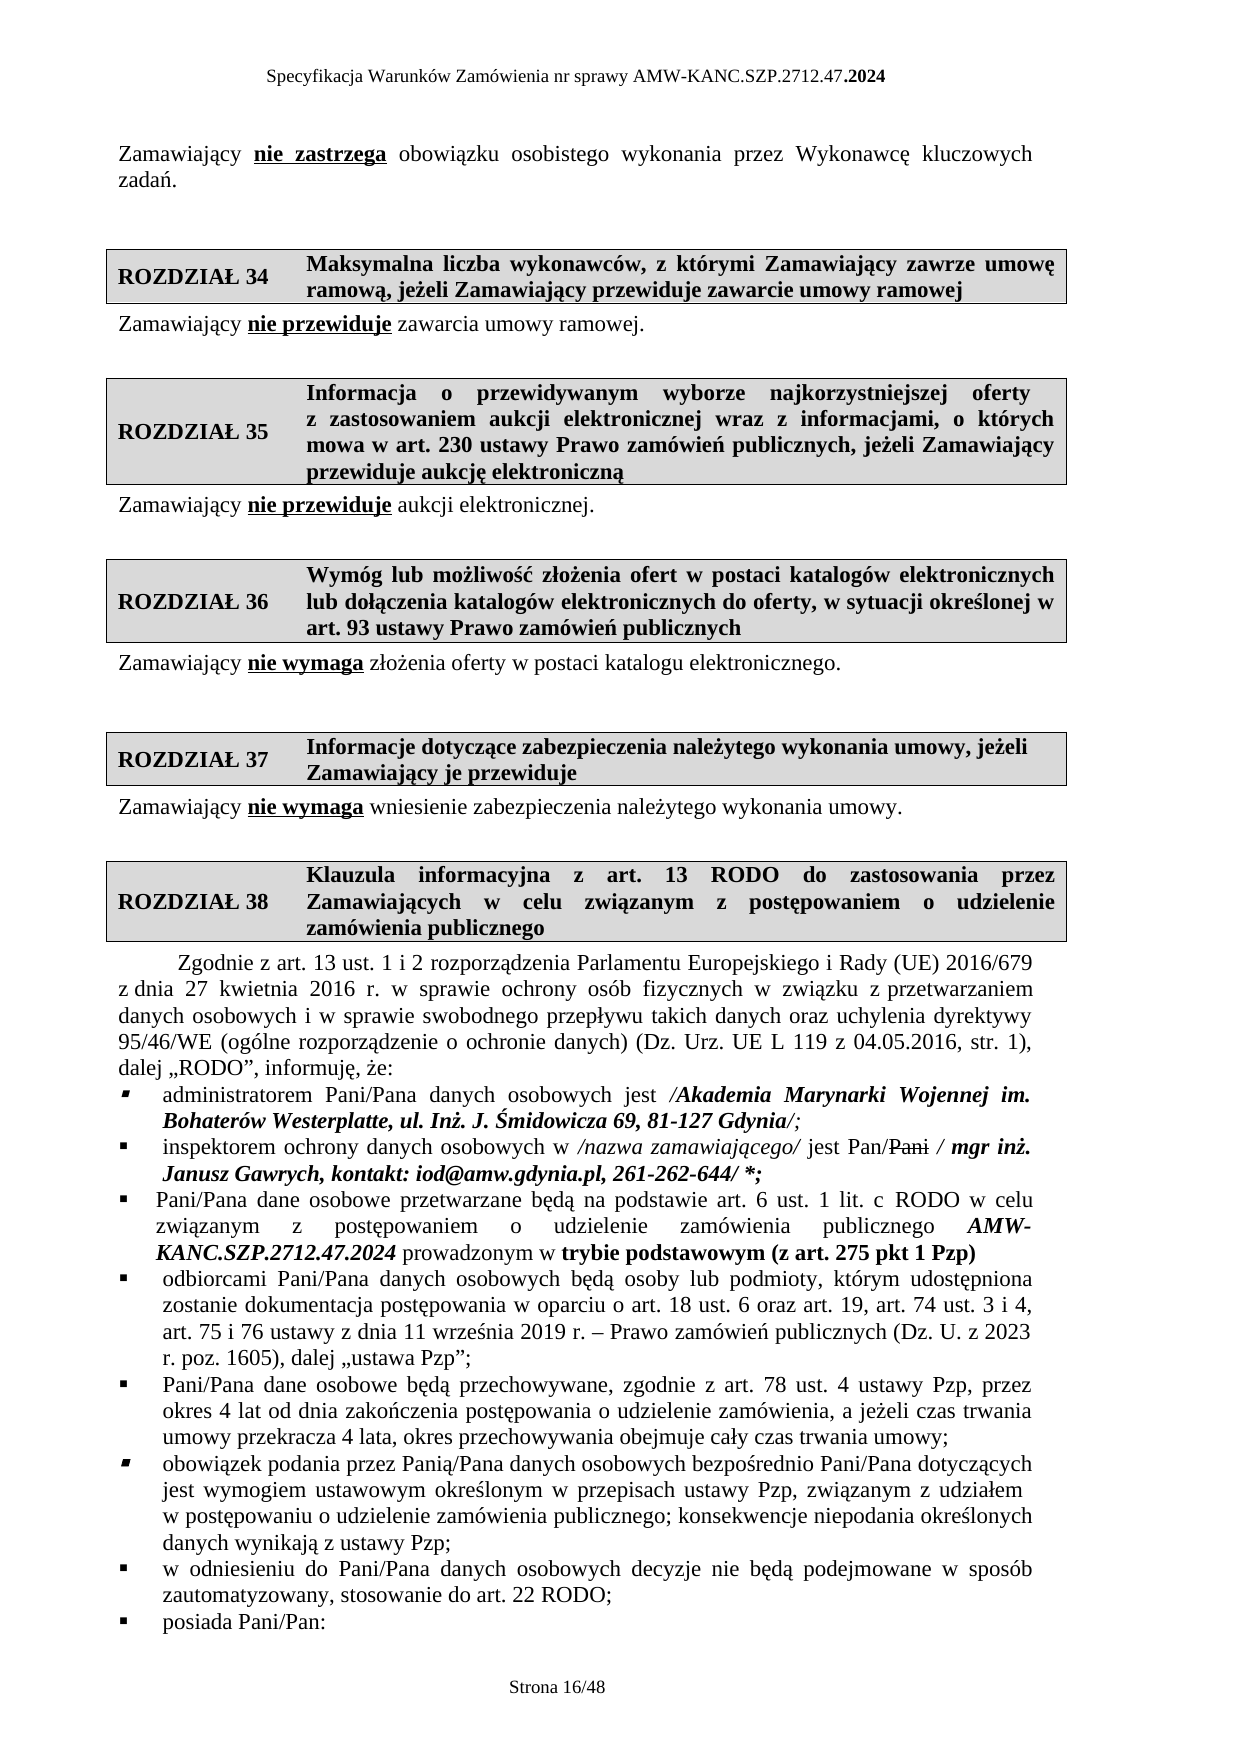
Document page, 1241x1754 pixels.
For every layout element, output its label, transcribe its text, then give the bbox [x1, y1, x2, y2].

table_header ROZDZIAŁ 38 [107, 862, 295, 941]
list obowiązek podania przez Panią/Pana danych osobowych bezpośrednio Pani/Pana dotyczących jest wymogiem ustawowym określonym w przepisach ustawy Pzp, związanym z udziałem w postępowaniu o udzielenie zamówienia publicznego; konsekwencje niepodania określonych danych wynikają z ustawy Pzp; [118, 1450, 1033, 1555]
list administratorem Pani/Pana danych osobowych jest /Akademia Marynarki Wojennej im. Bohaterów Westerplatte, ul. Inż. J. Śmidowicza 69, 81-127 Gdynia/; [118, 1081, 1033, 1133]
list odbiorcami Pani/Pana danych osobowych będą osoby lub podmioty, którym udostępniona zostanie dokumentacja postępowania w oparciu o art. 18 ust. 6 oraz art. 19, art. 74 ust. 3 i 4, art. 75 i 76 ustawy z dnia 11 września 2019 r. – Prawo zamówień publicznych (Dz. U. z 2023 r. poz. 1605), dalej „ustawa Pzp”; [118, 1265, 1033, 1371]
text Zgodnie z art. 13 ust. 1 i 2 rozporządzenia Parlamentu Europejskiego i Rady (UE) 2016/679 z dnia 27 kwietnia 2016 r. w sprawie ochrony osób fizycznych w związku z przetwarzaniem danych osobowych i w sprawie swobodnego przepływu takich danych oraz uchylenia dyrektywy 95/46/WE (ogólne rozporządzenie o ochronie danych) (Dz. Urz. UE L 119 z 04.05.2016, str. 1), dalej „RODO”, informuję, że: [118, 949, 1033, 1081]
table_header Informacje dotyczące zabezpieczenia należytego wykonania umowy, jeżeli Zamawiający je przewiduje [295, 733, 1066, 785]
text Zamawiający nie przewiduje zawarcia umowy ramowej. [118, 310, 1033, 336]
table_header Maksymalna liczba wykonawców, z którymi Zamawiający zawrze umowę ramową, jeżeli Zamawiający przewiduje zawarcie umowy ramowej [295, 250, 1066, 302]
table_header Informacja o przewidywanym wyborze najkorzystniejszej oferty z zastosowaniem aukcji elektronicznej wraz z informacjami, o których mowa w art. 230 ustawy Prawo zamówień publicznych, jeżeli Zamawiający przewiduje aukcję elektroniczną [295, 379, 1066, 484]
text Zamawiający nie wymaga wniesienie zabezpieczenia należytego wykonania umowy. [118, 793, 1033, 819]
text Zamawiający nie wymaga złożenia oferty w postaci katalogu elektronicznego. [118, 649, 1033, 676]
text Zamawiający nie zastrzega obowiązku osobistego wykonania przez Wykonawcę kluczowych zadań. [118, 140, 1033, 193]
table_header ROZDZIAŁ 35 [107, 379, 295, 484]
table_header Klauzula informacyjna z art. 13 RODO do zastosowania przez Zamawiających w celu związanym z postępowaniem o udzielenie zamówienia publicznego [295, 862, 1066, 941]
table_header ROZDZIAŁ 34 [107, 250, 295, 302]
list w odniesieniu do Pani/Pana danych osobowych decyzje nie będą podejmowane w sposób zautomatyzowany, stosowanie do art. 22 RODO; [118, 1555, 1033, 1608]
table_header ROZDZIAŁ 37 [107, 733, 295, 785]
list Pani/Pana dane osobowe przetwarzane będą na podstawie art. 6 ust. 1 lit. c RODO w celu związanym z postępowaniem o udzielenie zamówienia publicznego AMW-KANC.SZP.2712.47.2024 prowadzonym w trybie podstawowym (z art. 275 pkt 1 Pzp) [118, 1186, 1033, 1265]
table_header Wymóg lub możliwość złożenia ofert w postaci katalogów elektronicznych lub dołączenia katalogów elektronicznych do oferty, w sytuacji określonej w art. 93 ustawy Prawo zamówień publicznych [295, 560, 1066, 642]
list posiada Pani/Pan: [118, 1608, 1033, 1634]
text Zamawiający nie przewiduje aukcji elektronicznej. [118, 491, 1033, 518]
list Pani/Pana dane osobowe będą przechowywane, zgodnie z art. 78 ust. 4 ustawy Pzp, przez okres 4 lat od dnia zakończenia postępowania o udzielenie zamówienia, a jeżeli czas trwania umowy przekracza 4 lata, okres przechowywania obejmuje cały czas trwania umowy; [118, 1371, 1033, 1450]
table_header ROZDZIAŁ 36 [107, 560, 295, 642]
list inspektorem ochrony danych osobowych w /nazwa zamawiającego/ jest Pan/Pani / mgr inż. Janusz Gawrych, kontakt: iod@amw.gdynia.pl, 261-262-644/ *; [118, 1133, 1033, 1186]
